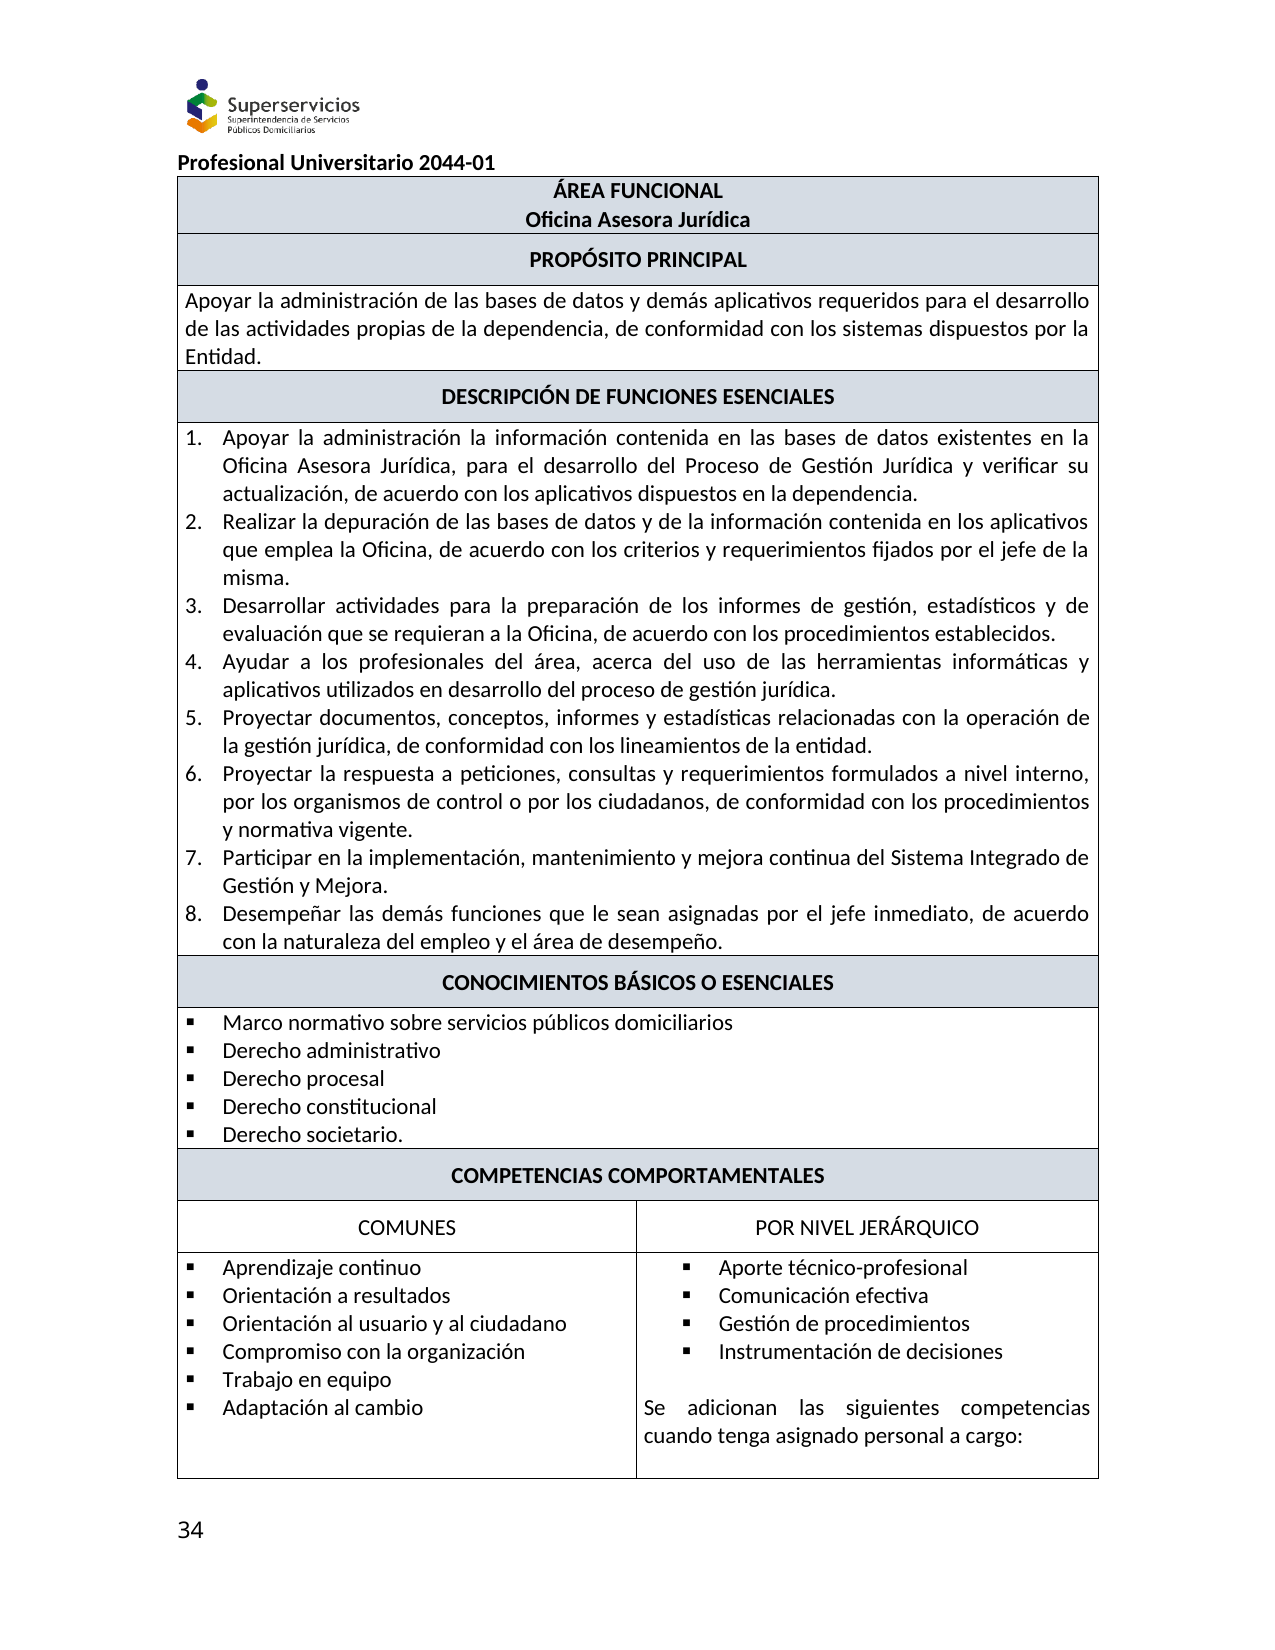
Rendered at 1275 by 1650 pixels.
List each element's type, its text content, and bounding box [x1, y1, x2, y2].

table_cell Apoyar la administración de las bases de datos y demás aplicativos requeridos para el desarrollo de las actividades propias de la dependencia, de conformidad con los sistemas dispuestos por la Entidad. [178, 286, 1098, 370]
table_cell PROPÓSITO PRINCIPAL [178, 234, 1098, 285]
table_cell Apoyar la administración la información contenida en las bases de datos existentes en la Oficina Asesora Jurídica, para el desarrollo del Proceso de Gestión Jurídica y verificar su actualización, de acuerdo con los aplicativos dispuestos en la dependencia. Realizar la depuración de las bases de datos y de la información contenida en los aplicativos que emplea la Oficina, de acuerdo con los criterios y requerimientos fijados por el jefe de la misma. Desarrollar actividades para la preparación de los informes de gestión, estadísticos y de evaluación que se requieran a la Oficina, de acuerdo con los procedimientos establecidos. Ayudar a los profesionales del área, acerca del uso de las herramientas informáticas y aplicativos utilizados en desarrollo del proceso de gestión jurídica. Proyectar documentos, conceptos, informes y estadísticas relacionadas con la operación de la gestión jurídica, de conformidad con los lineamientos de la entidad. Proyectar la respuesta a peticiones, consultas y requerimientos formulados a nivel interno, por los organismos de control o por los ciudadanos, de conformidad con los procedimientos y normativa vigente. Participar en la implementación, mantenimiento y mejora continua del Sistema Integrado de Gestión y Mejora. Desempeñar las demás funciones que le sean asignadas por el jefe inmediato, de acuerdo con la naturaleza del empleo y el área de desempeño. [178, 423, 1098, 955]
table_cell Marco normativo sobre servicios públicos domiciliarios Derecho administrativo Derecho procesal Derecho constitucional Derecho societario. [178, 1008, 1098, 1148]
subtitle Profesional Universitario 2044-01 [177, 148, 1098, 176]
table_cell POR NIVEL JERÁRQUICO [637, 1201, 1098, 1252]
table_cell COMUNES [178, 1201, 636, 1252]
table_cell CONOCIMIENTOS BÁSICOS O ESENCIALES [178, 956, 1098, 1007]
picture [177, 73, 370, 140]
table_header ÁREA FUNCIONAL Oficina Asesora Jurídica [178, 177, 1098, 233]
table_cell COMPETENCIAS COMPORTAMENTALES [178, 1149, 1098, 1200]
table_cell DESCRIPCIÓN DE FUNCIONES ESENCIALES [178, 371, 1098, 422]
